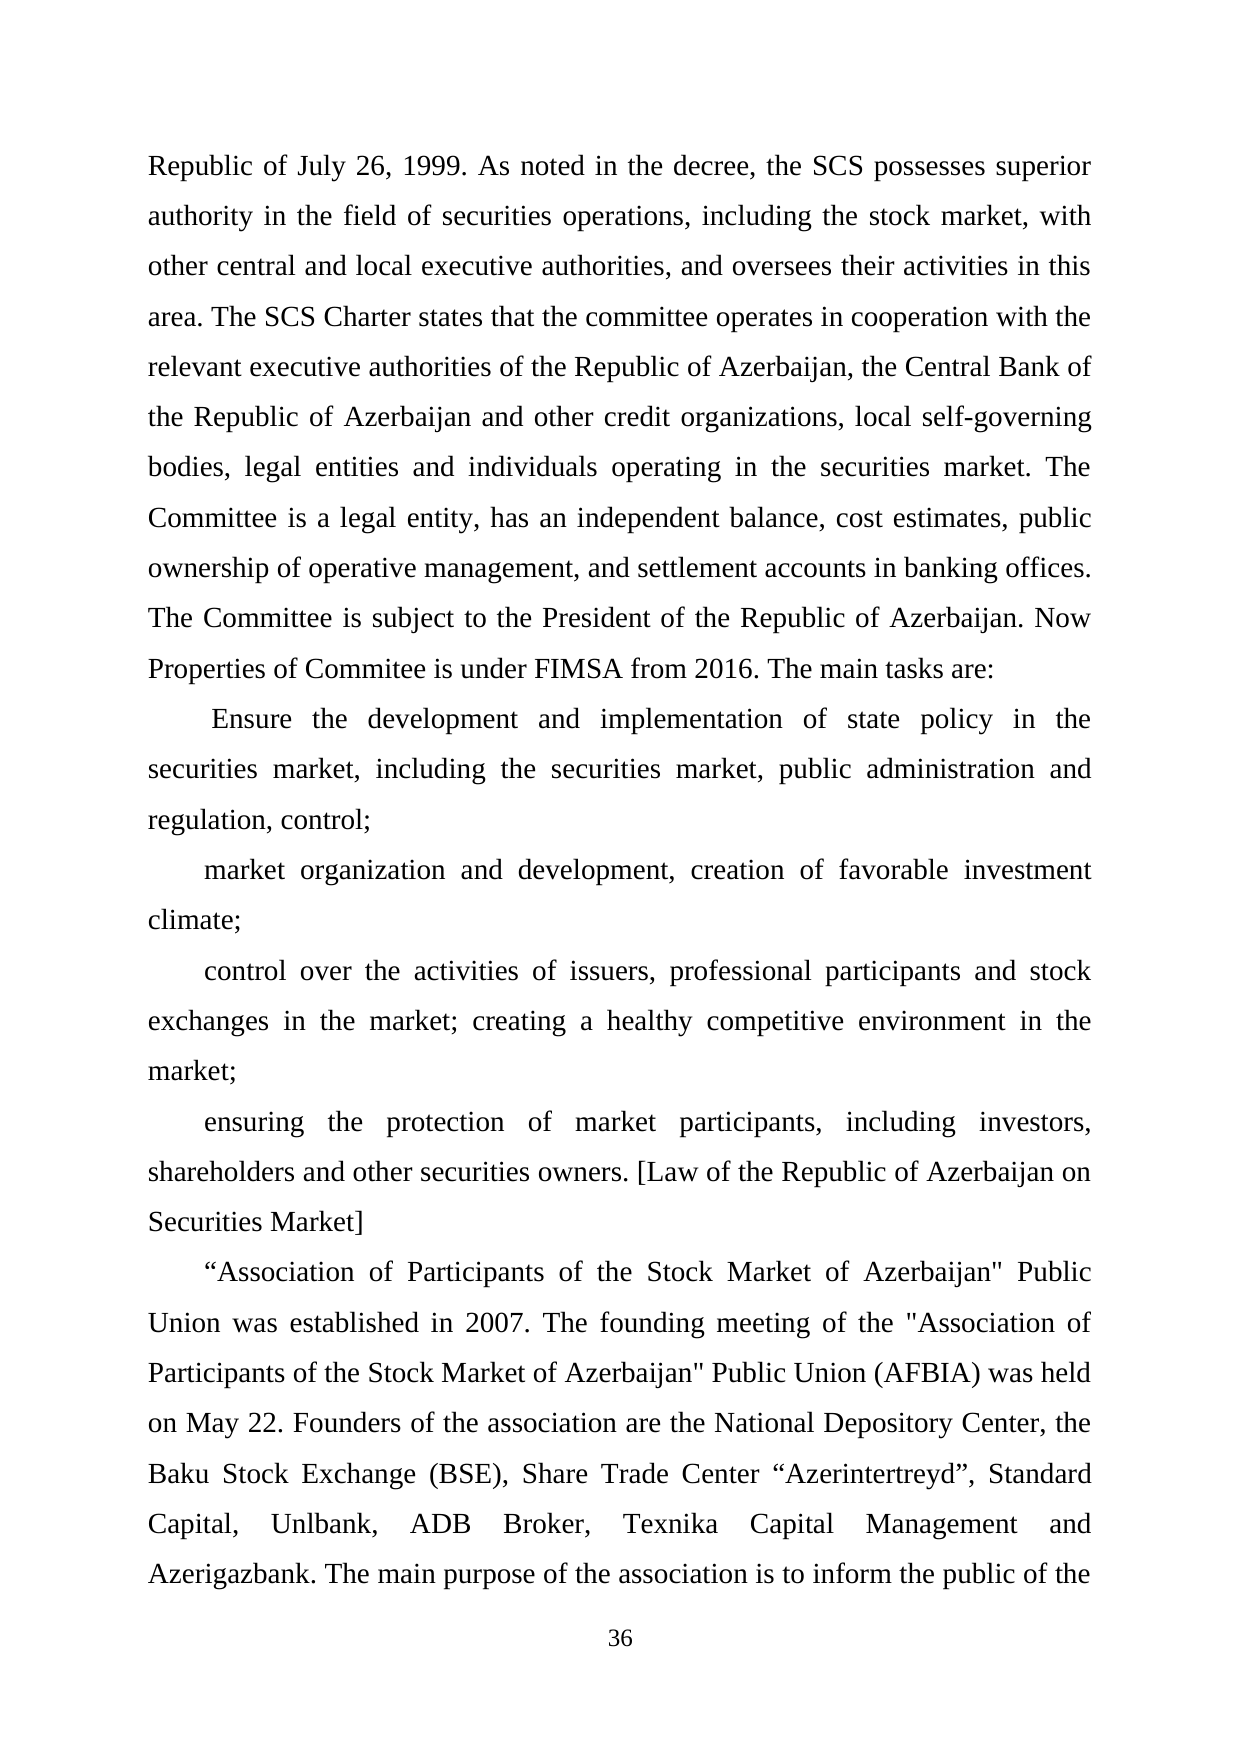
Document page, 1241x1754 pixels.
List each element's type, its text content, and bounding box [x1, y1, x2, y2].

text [148, 1254, 1092, 1590]
text market organization and development, creation of favorable investment climate; [148, 852, 1092, 936]
text ensuring the protection of market participants, including investors, shareholders and other securities owners. [Law of the Republic of Azerbaijan on Securities Market] [148, 1104, 1092, 1238]
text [148, 148, 1092, 684]
text Ensure the development and implementation of state policy in the securities market, including the securities market, public administration and regulation, control; [148, 701, 1092, 835]
text control over the activities of issuers, professional participants and stock exchanges in the market; creating a healthy competitive environment in the market; [148, 953, 1092, 1087]
